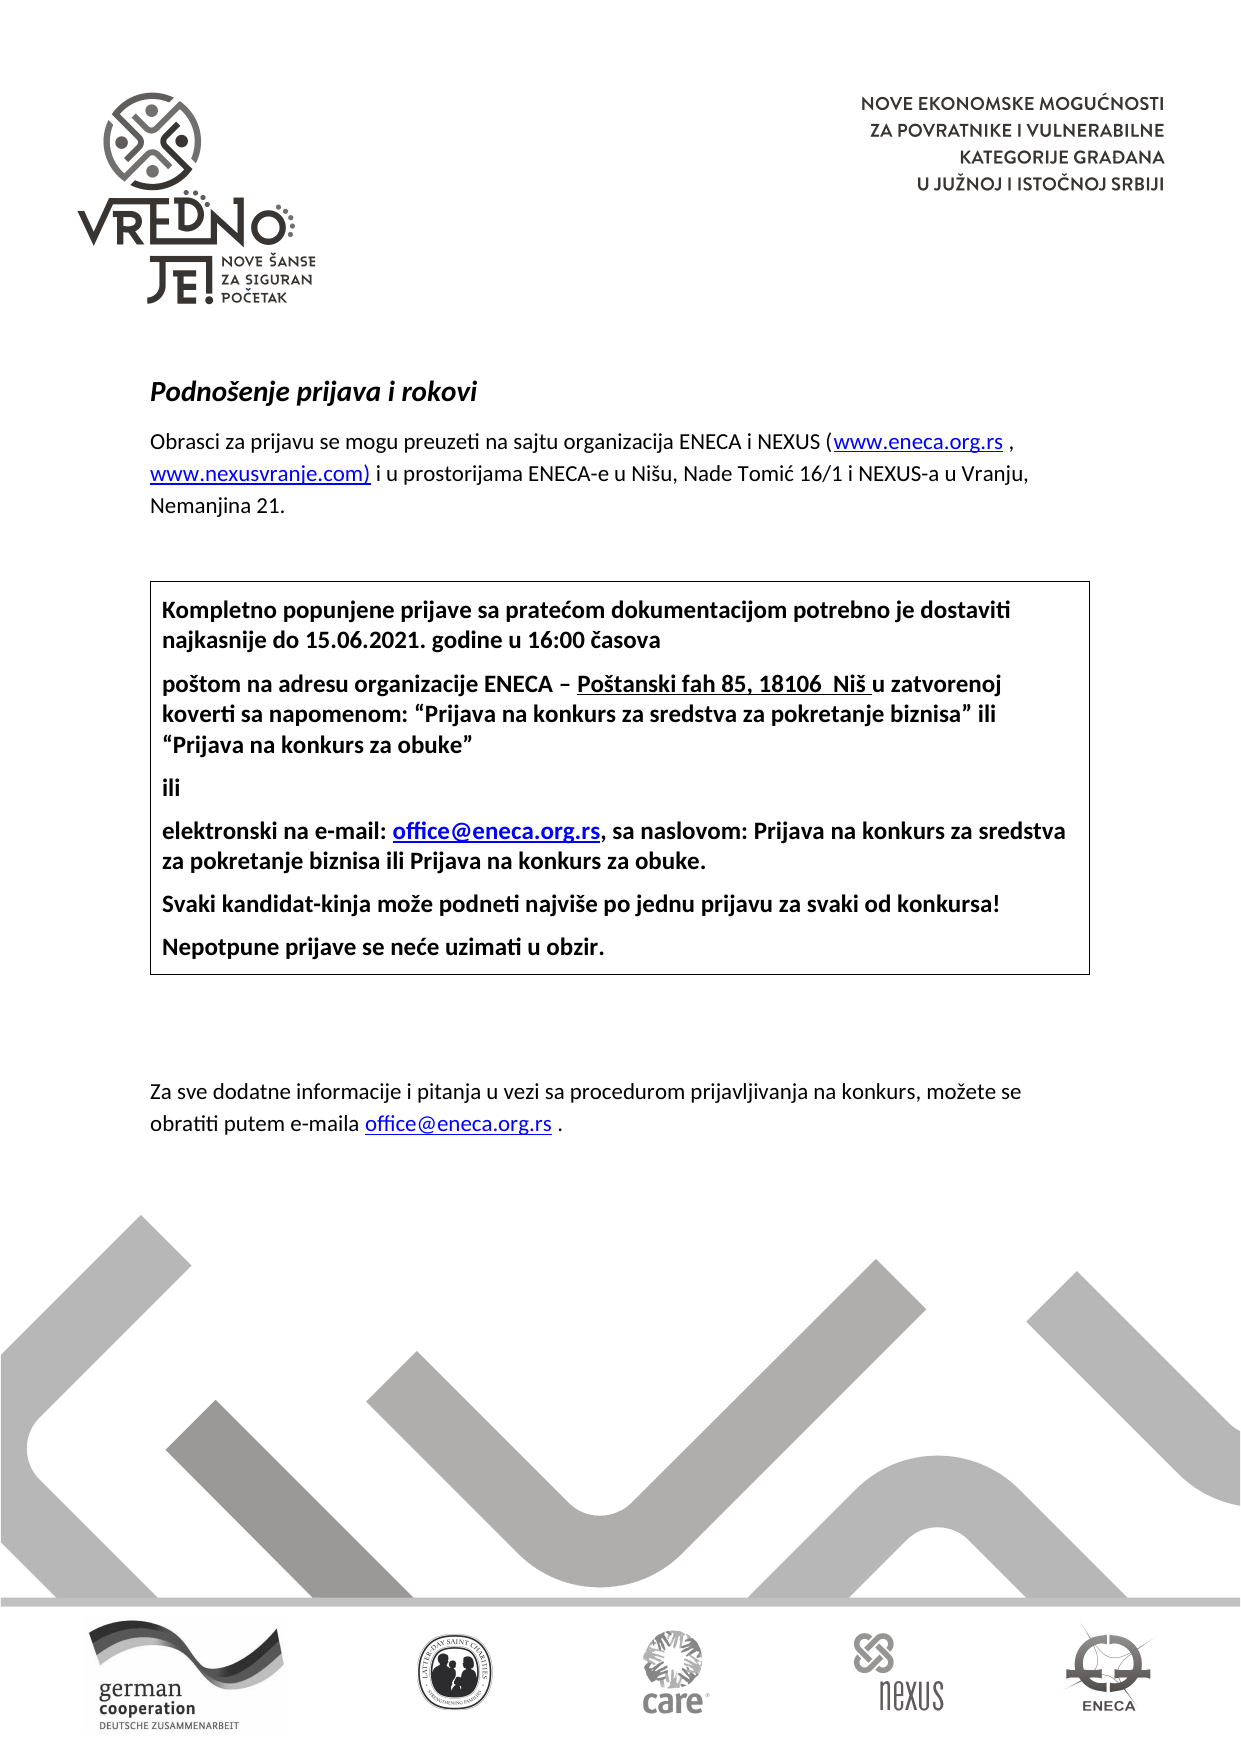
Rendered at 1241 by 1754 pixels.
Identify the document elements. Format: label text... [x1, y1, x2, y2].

text Za sve dodatne informacije i pitanja u vezi sa procedurom prijavljivanja na konkurs, možete se obratiti putem e-maila office@eneca.org.rs . [150, 1077, 1090, 1137]
table_header Kompletno popunjene prijave sa pratećom dokumentacijom potrebno je dostaviti najkasnije do 15.06.2021. godine u 16:00 časova poštom na adresu organizacije ENECA – Poštanski fah 85, 18106 Niš u zatvorenoj koverti sa napomenom: “Prijava na konkurs za sredstva za pokretanje biznisa” ili “Prijava na konkurs za obuke” ili elektronski na e-mail: office@eneca.org.rs, sa naslovom: Prijava na konkurs za sredstva za pokretanje biznisa ili Prijava na konkurs za obuke. Svaki kandidat-kinja može podneti najviše po jednu prijavu za svaki od konkursa! Nepotpune prijave se neće uzimati u obzir. [151, 582, 1089, 974]
picture [0, 0, 1241, 1754]
text Obrasci za prijavu se mogu preuzeti na sajtu organizacija ENECA i NEXUS (www.eneca.org.rs , www.nexusvranje.com) i u prostorijama ENECA-e u Nišu, Nade Tomić 16/1 i NEXUS-a u Vranju, Nemanjina 21. [150, 427, 1090, 519]
text Podnošenje prijava i rokovi [150, 373, 1090, 409]
